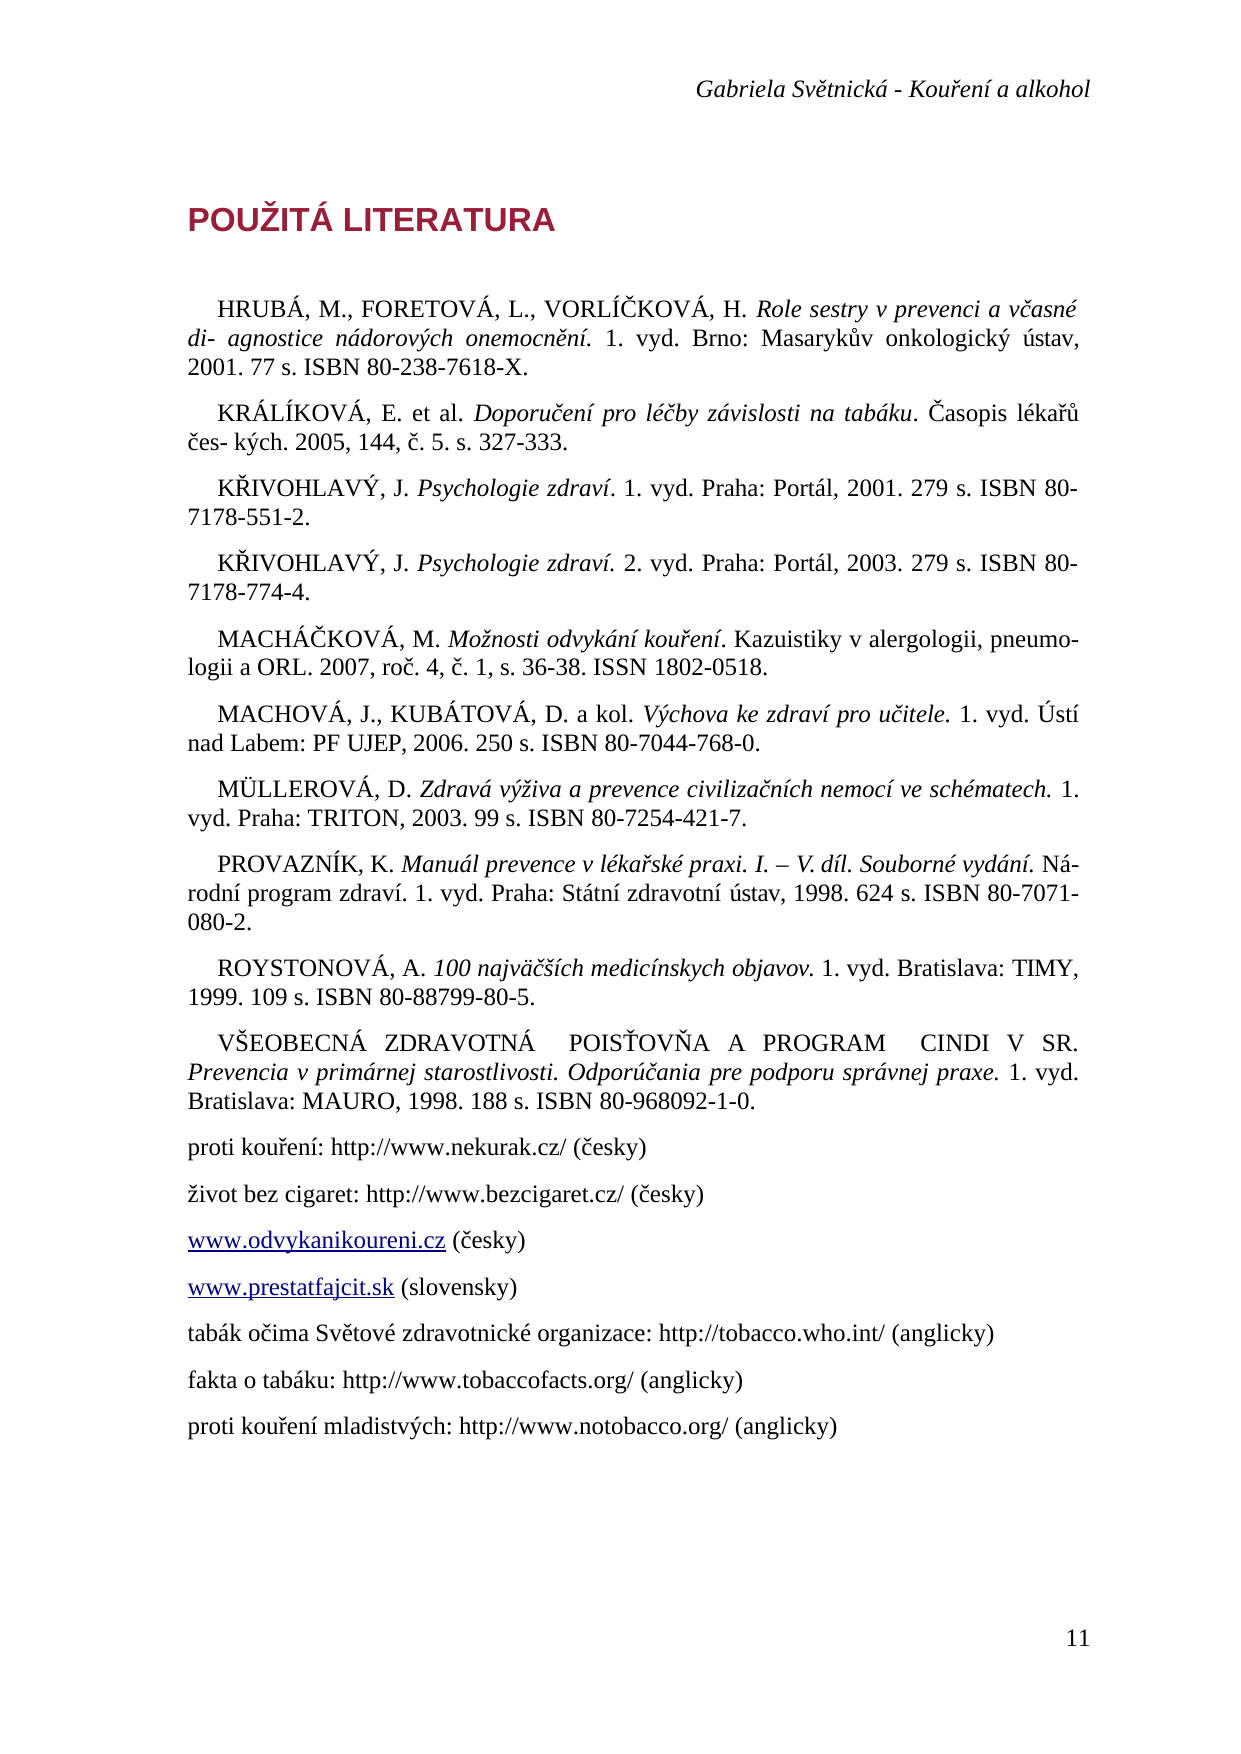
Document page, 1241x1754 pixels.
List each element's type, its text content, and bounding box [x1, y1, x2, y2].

text KŘIVOHLAVÝ, J. Psychologie zdraví. 2. vyd. Praha: Portál, 2003. 279 s. ISBN 80- 7178-774-4. [187, 548, 1079, 606]
text proti kouření mladistvých: http://www.notobacco.org/ (anglicky) [187, 1411, 1090, 1440]
text ROYSTONOVÁ, A. 100 najväčších medicínskych objavov. 1. vyd. Bratislava: TIMY, 1999. 109 s. ISBN 80-88799-80-5. [187, 953, 1079, 1011]
text tabák očima Světové zdravotnické organizace: http://tobacco.who.int/ (anglicky) [187, 1318, 1090, 1347]
text KRÁLÍKOVÁ, E. et al. Doporučení pro léčby závislosti na tabáku. Časopis lékařů čes- kých. 2005, 144, č. 5. s. 327-333. [187, 398, 1079, 456]
text www.prestatfajcit.sk (slovensky) [187, 1272, 1090, 1301]
text proti kouření: http://www.nekurak.cz/ (česky) [187, 1132, 1090, 1161]
text PROVAZNÍK, K. Manuál prevence v lékařské praxi. I. – V. díl. Souborné vydání. Ná- rodní program zdraví. 1. vyd. Praha: Státní zdravotní ústav, 1998. 624 s. ISBN 80-7071- 080-2. [187, 849, 1079, 936]
text život bez cigaret: http://www.bezcigaret.cz/ (česky) [187, 1179, 1090, 1208]
text www.odvykanikoureni.cz (česky) [187, 1225, 1090, 1254]
text MÜLLEROVÁ, D. Zdravá výživa a prevence civilizačních nemocí ve schématech. 1. vyd. Praha: TRITON, 2003. 99 s. ISBN 80-7254-421-7. [187, 774, 1079, 832]
text fakta o tabáku: http://www.tobaccofacts.org/ (anglicky) [187, 1365, 1090, 1393]
text HRUBÁ, M., FORETOVÁ, L., VORLÍČKOVÁ, H. Role sestry v prevenci a včasné di- agnostice nádorových onemocnění. 1. vyd. Brno: Masarykův onkologický ústav, 2001. 77 s. ISBN 80-238-7618-X. [187, 294, 1079, 380]
text MACHOVÁ, J., KUBÁTOVÁ, D. a kol. Výchova ke zdraví pro učitele. 1. vyd. Ústí nad Labem: PF UJEP, 2006. 250 s. ISBN 80-7044-768-0. [187, 699, 1079, 756]
text KŘIVOHLAVÝ, J. Psychologie zdraví. 1. vyd. Praha: Portál, 2001. 279 s. ISBN 80- 7178-551-2. [187, 473, 1078, 531]
text VŠEOBECNÁ ZDRAVOTNÁ POISŤOVŇA A PROGRAM CINDI V SR. Prevencia v primárnej starostlivosti. Odporúčania pre podporu správnej praxe. 1. vyd. Bratislava: MAURO, 1998. 188 s. ISBN 80-968092-1-0. [187, 1028, 1079, 1115]
text MACHÁČKOVÁ, M. Možnosti odvykání kouření. Kazuistiky v alergologii, pneumo- logii a ORL. 2007, roč. 4, č. 1, s. 36-38. ISSN 1802-0518. [187, 624, 1079, 681]
